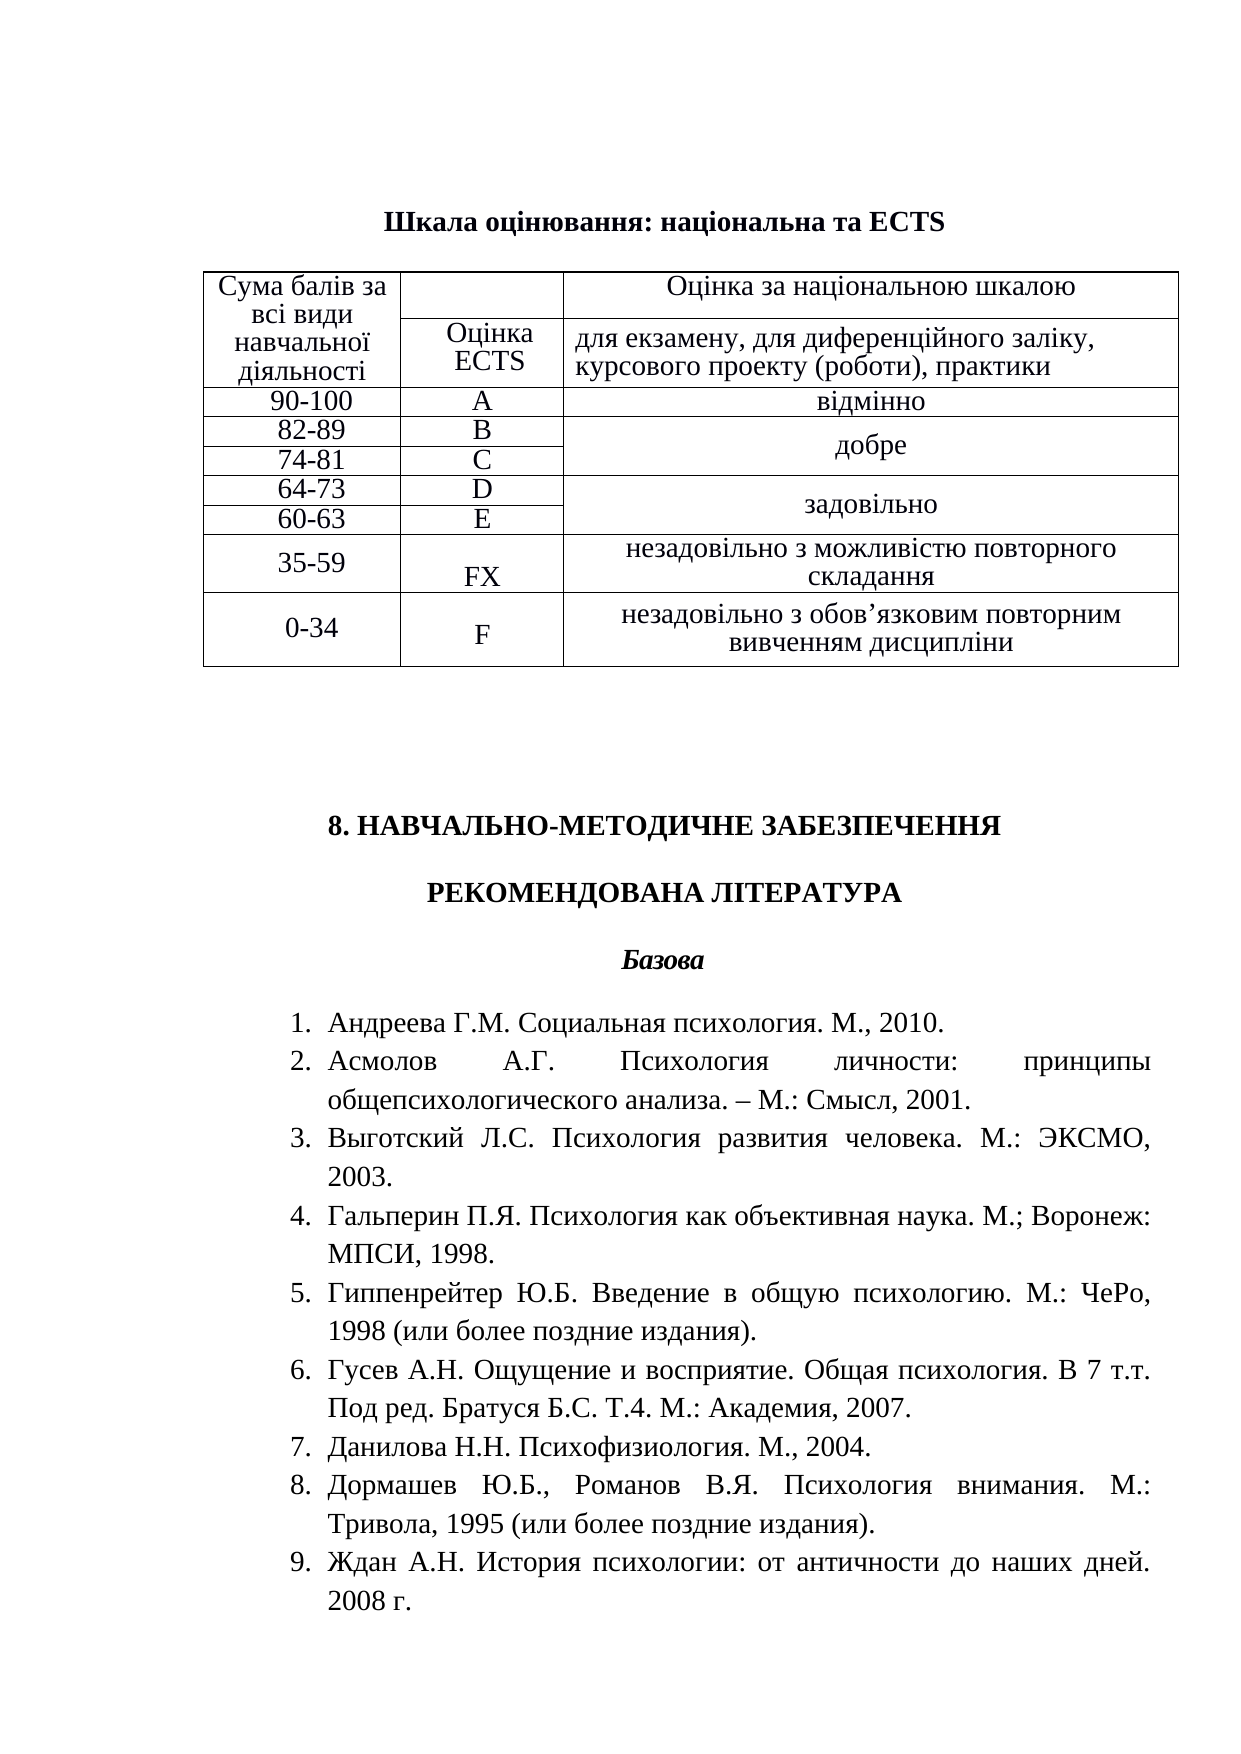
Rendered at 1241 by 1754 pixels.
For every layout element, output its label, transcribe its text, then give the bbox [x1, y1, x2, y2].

table_cell Оцінка ECTS [401, 319, 563, 387]
table_cell F [401, 593, 563, 666]
table_header Сума балів за всі види навчальної діяльності [204, 273, 400, 387]
table_header Оцінка за національною шкалою [564, 273, 1178, 318]
table_cell A [401, 388, 563, 416]
table_cell незадовільно з обов’язковим повторним вивченням дисципліни [564, 593, 1178, 666]
table_cell задовільно [564, 476, 1178, 534]
table_cell для екзамену, для диференційного заліку, курсового проекту (роботи), практики [564, 319, 1178, 387]
table_cell 35-59 [204, 535, 400, 592]
table_cell добре [564, 417, 1178, 475]
list Гиппенрейтер Ю.Б. Введение в общую психологию. М.: ЧеРо, 1998 (или более поздние издания). [290, 1275, 1152, 1347]
table_cell D [401, 476, 563, 504]
table_cell 82-89 [204, 417, 400, 446]
text РЕКОМЕНДОВАНА ЛІТЕРАТУРА [177, 875, 1152, 909]
text Шкала оцінювання: національна та ECTS [177, 204, 1152, 238]
list Дормашев Ю.Б., Романов В.Я. Психология внимания. М.: Тривола, 1995 (или более поздние издания). [290, 1467, 1152, 1539]
text Базова [177, 942, 1152, 976]
table_cell E [401, 506, 563, 534]
table_cell 90-100 [204, 388, 400, 416]
table_cell 0-34 [204, 593, 400, 666]
table_cell 64-73 [204, 476, 400, 504]
list Выготский Л.С. Психология развития человека. М.: ЭКСМО, 2003. [290, 1121, 1152, 1193]
list Данилова Н.Н. Психофизиология. М., 2004. [290, 1429, 1152, 1462]
list Гусев А.Н. Ощущение и восприятие. Общая психология. В 7 т.т. Под ред. Братуся Б.С. Т.4. М.: Академия, 2007. [290, 1352, 1152, 1424]
list Ждан А.Н. История психологии: от античности до наших дней. 2008 г. [290, 1544, 1152, 1617]
table_cell C [401, 447, 563, 475]
table_cell 74-81 [204, 447, 400, 475]
list Гальперин П.Я. Психология как объективная наука. М.; Воронеж: МПСИ, 1998. [290, 1198, 1152, 1270]
table_cell 60-63 [204, 506, 400, 534]
table_cell відмінно [564, 388, 1178, 416]
table_cell FX [401, 535, 563, 592]
table_cell B [401, 417, 563, 446]
list Андреева Г.М. Социальная психология. М., 2010. [290, 1005, 1152, 1038]
table_header [401, 273, 563, 318]
text 8. НАВЧАЛЬНО-МЕТОДИЧНЕ ЗАБЕЗПЕЧЕННЯ [177, 808, 1152, 842]
table_cell незадовільно з можливістю повторного складання [564, 535, 1178, 592]
list Асмолов А.Г. Психология личности: принципы общепсихологического анализа. – М.: Смысл, 2001. [290, 1043, 1152, 1116]
